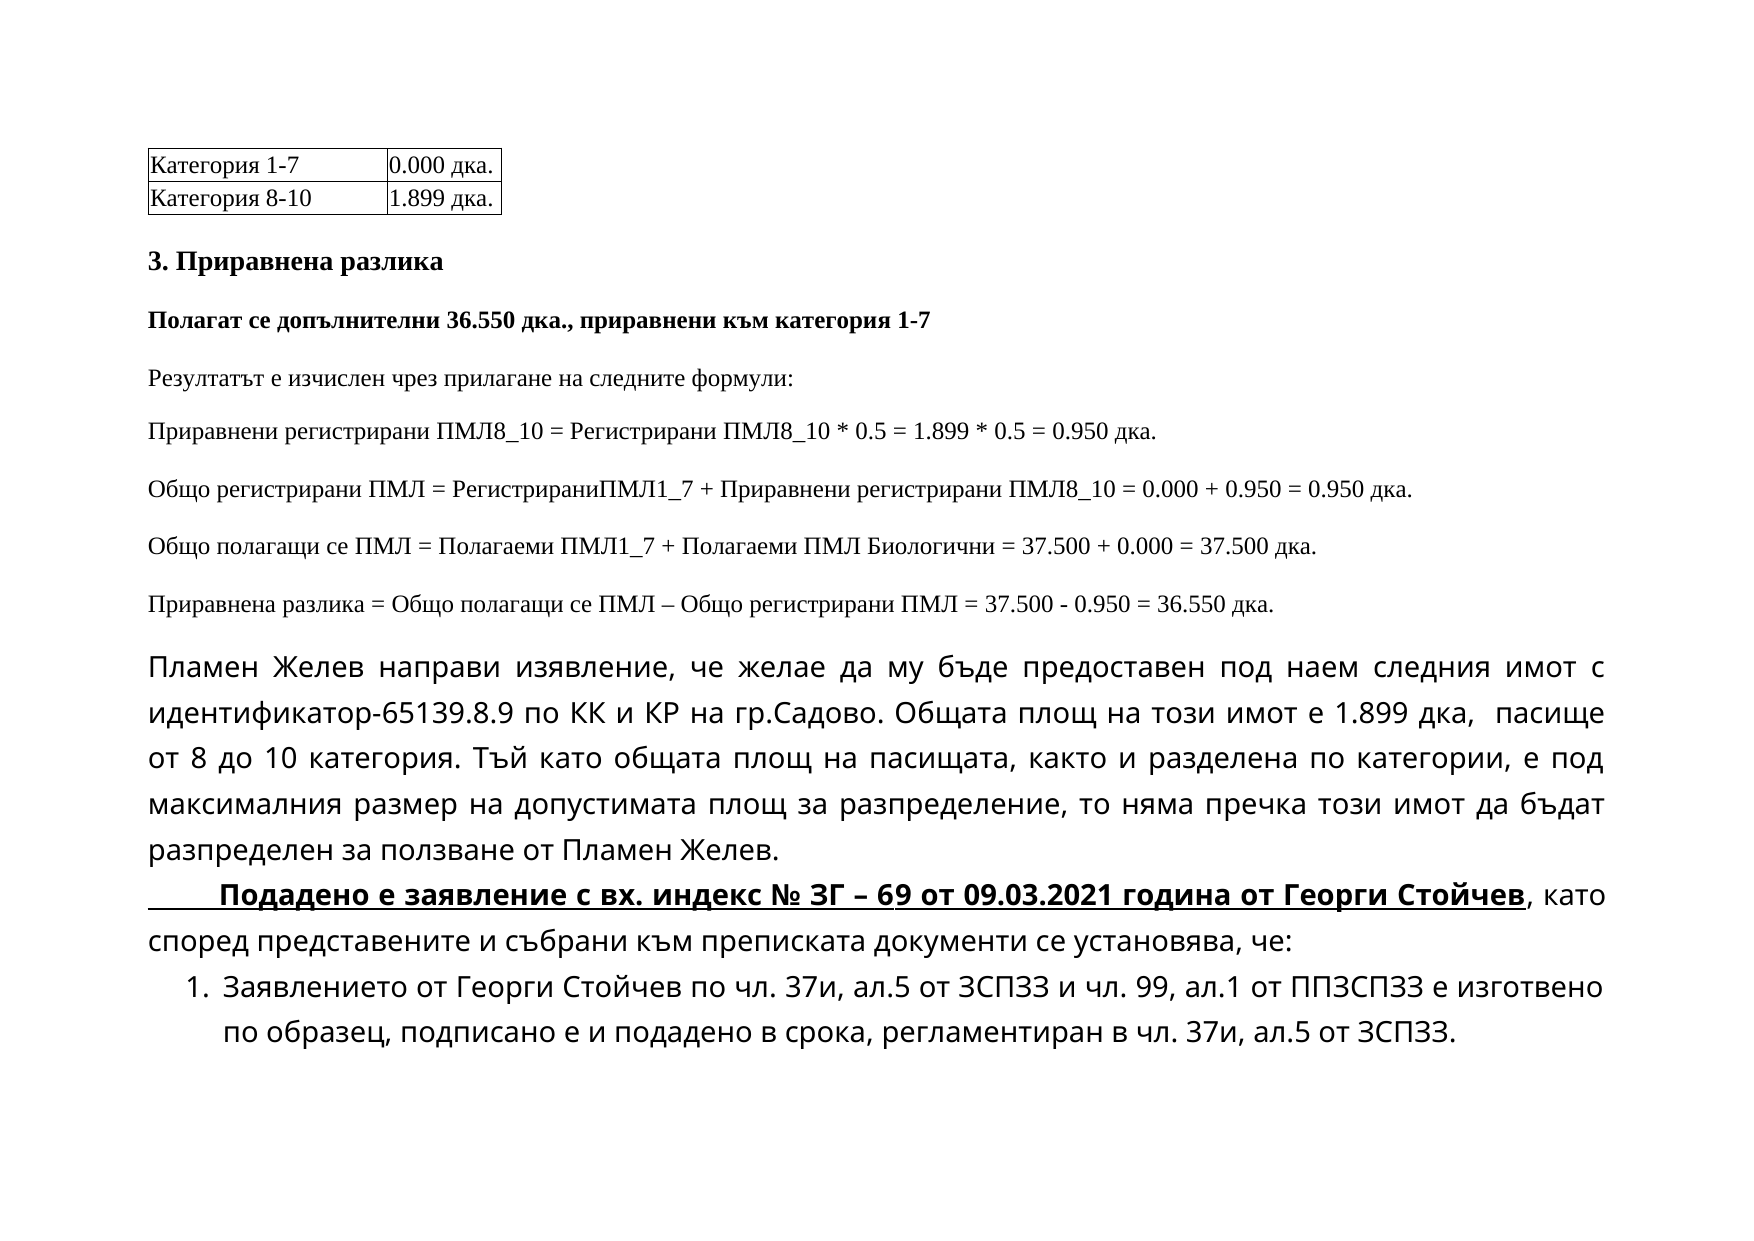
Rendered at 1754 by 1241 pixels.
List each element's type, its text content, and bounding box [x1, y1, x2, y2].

table_cell 1.899 дка. [388, 182, 501, 213]
text Резултатът е изчислен чрез прилагане на следните формули: [148, 334, 1606, 391]
table_header 0.000 дка. [388, 149, 501, 181]
text Полагат се допълнителни 36.550 дка., приравнени към категория 1-7 [148, 305, 1606, 334]
text Общо полагащи се ПМЛ = Полагаеми ПМЛ1_7 + Полагаеми ПМЛ Биологични = 37.500 + 0.000 = 37.500 дка. [148, 531, 1606, 560]
list Заявлението от Георги Стойчев по чл. 37и, ал.5 от ЗСПЗЗ и чл. 99, ал.1 от ППЗСПЗЗ е изготвено по образец, подписано е и подадено в срока, регламентиран в чл. 37и, ал.5 от ЗСПЗЗ. [185, 966, 1606, 1051]
text Приравнени регистрирани ПМЛ8_10 = Регистрирани ПМЛ8_10 * 0.5 = 1.899 * 0.5 = 0.950 дка. [148, 416, 1606, 445]
text Приравнена разлика = Общо полагащи се ПМЛ – Общо регистрирани ПМЛ = 37.500 - 0.950 = 36.550 дка. [148, 589, 1606, 618]
table_header Категория 1-7 [149, 149, 387, 181]
text Подадено е заявление с вх. индекс № ЗГ – 69 от 09.03.2021 година от Георги Стойчев, като според представените и събрани към преписката документи се установява, че: [148, 874, 1606, 960]
text Пламен Желев направи изявление, че желае да му бъде предоставен под наем следния имот с идентификатор-65139.8.9 по КК и КР на гр.Садово. Общата площ на този имот е 1.899 дка, пасище от 8 до 10 категория. Тъй като общата площ на пасищата, както и разделена по категории, е под максималния размер на допустимата площ за разпределение, то няма пречка този имот да бъдат разпределен за ползване от Пламен Желев. [148, 646, 1606, 869]
text 3. Приравнена разлика [148, 244, 1606, 276]
table_cell Категория 8-10 [149, 182, 387, 213]
text Общо регистрирани ПМЛ = РегистрираниПМЛ1_7 + Приравнени регистрирани ПМЛ8_10 = 0.000 + 0.950 = 0.950 дка. [148, 474, 1606, 503]
